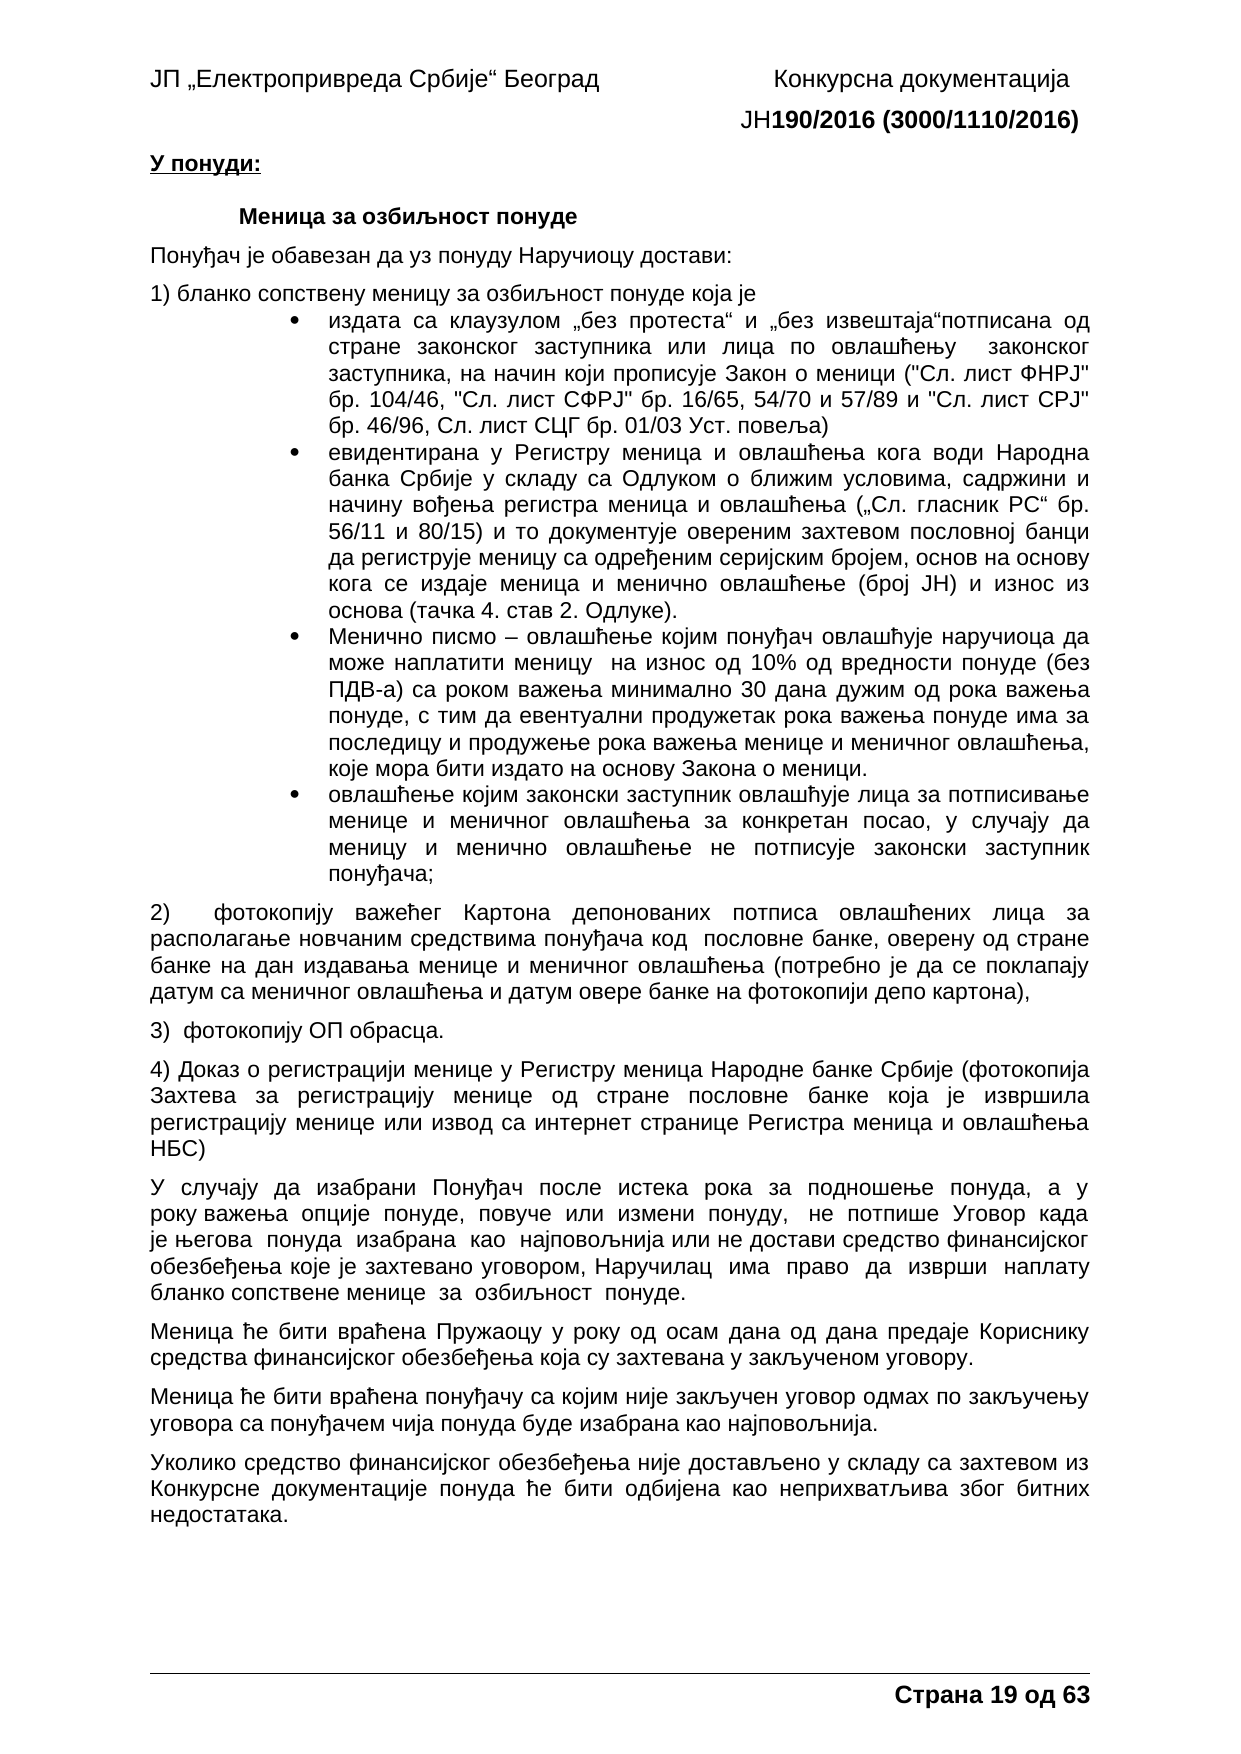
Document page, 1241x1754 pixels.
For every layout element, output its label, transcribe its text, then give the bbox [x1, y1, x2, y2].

text Уколико средство финансијског обезбеђења није достављено у складу са захтевом из Конкурсне документације понуда ће бити одбијена као неприхватљива због битних недостатака. [150, 1448, 1090, 1527]
text 1) бланко сопствену меницу за озбиљност понуде која је [150, 280, 1090, 307]
text Меница ће бити враћена понуђачу са којим није закључен уговор одмах по закључењу уговора са понуђачем чија понуда буде изабрана као најповољнија. [150, 1383, 1090, 1436]
list Менично писмо – овлашћење којим понуђач овлашћује наручиоца да може наплатити меницу на износ од 10% од вредности понуде (без ПДВ-а) са роком важења минимално 30 дана дужим од рока важења понуде, с тим да евентуални продужетак рока важења понуде има за последицу и продужење рока важења менице и меничног овлашћења, које мора бити издато на основу Закона о меници. [291, 623, 1090, 781]
text Меница за озбиљност понуде [239, 203, 1090, 229]
text Меница ће бити враћена Пружаоцу у року од осам дана од дана предаје Кориснику средства финансијског обезбеђења која су захтевана у закљученом уговору. [150, 1318, 1090, 1371]
list У понуди: [150, 150, 1090, 176]
text 4) Доказ о регистрацији менице у Регистру меница Народне банке Србије (фотокопија Захтева за регистрацију менице од стране пословне банке која је извршила регистрацију менице или извод са интернет странице Регистра меница и овлашћења НБС) [150, 1056, 1090, 1161]
list овлашћење којим законски заступник овлашћује лица за потписивање менице и меничног овлашћења за конкретан посао, у случају да меницу и менично овлашћење не потписује законски заступник понуђача; [291, 781, 1090, 887]
list евидентирана у Регистру меница и овлашћења кога води Народна банка Србије у складу са Одлуком о ближим условима, садржини и начину вођења регистра меница и овлашћења („Сл. гласник РС“ бр. 56/11 и 80/15) и то документује овереним захтевом пословној банци да региструје меницу са одређеним серијским бројем, основ на основу кога се издаје меница и менично овлашћење (број ЈН) и износ из основа (тачка 4. став 2. Одлуке). [291, 438, 1090, 623]
text 2) фотокопију важећег Картона депонованих потписа овлашћених лица за располагање новчаним средствима понуђача код пословне банке, оверену од стране банке на дан издавања менице и меничног овлашћења (потребно је да се поклапају датум са меничног овлашћења и датум овере банке на фотокопији депо картона), [150, 899, 1090, 1004]
text Понуђач је обавезан да уз понуду Наручиоцу достави: [150, 242, 1090, 268]
text 3) фотокопију ОП обрасца. [150, 1017, 1090, 1043]
text У случају да изабрани Понуђач после истека рока за подношење понуда, а у року важења опције понуде, повуче или измени понуду, не потпише Уговор када је његова понуда изабрана као најповољнија или не достави средство финансијског обезбеђења које је захтевано уговором, Наручилац има право да изврши наплату бланко сопствене менице за озбиљност понуде. [150, 1174, 1090, 1306]
list издата са клаузулом „без протеста“ и „без извештаја“потписана од стране законског заступника или лица по овлашћењу законског заступника, на начин који прописује Закон о меници ("Сл. лист ФНРЈ" бр. 104/46, "Сл. лист СФРЈ" бр. 16/65, 54/70 и 57/89 и "Сл. лист СРЈ" бр. 46/96, Сл. лист СЦГ бр. 01/03 Уст. повеља) [291, 307, 1090, 438]
